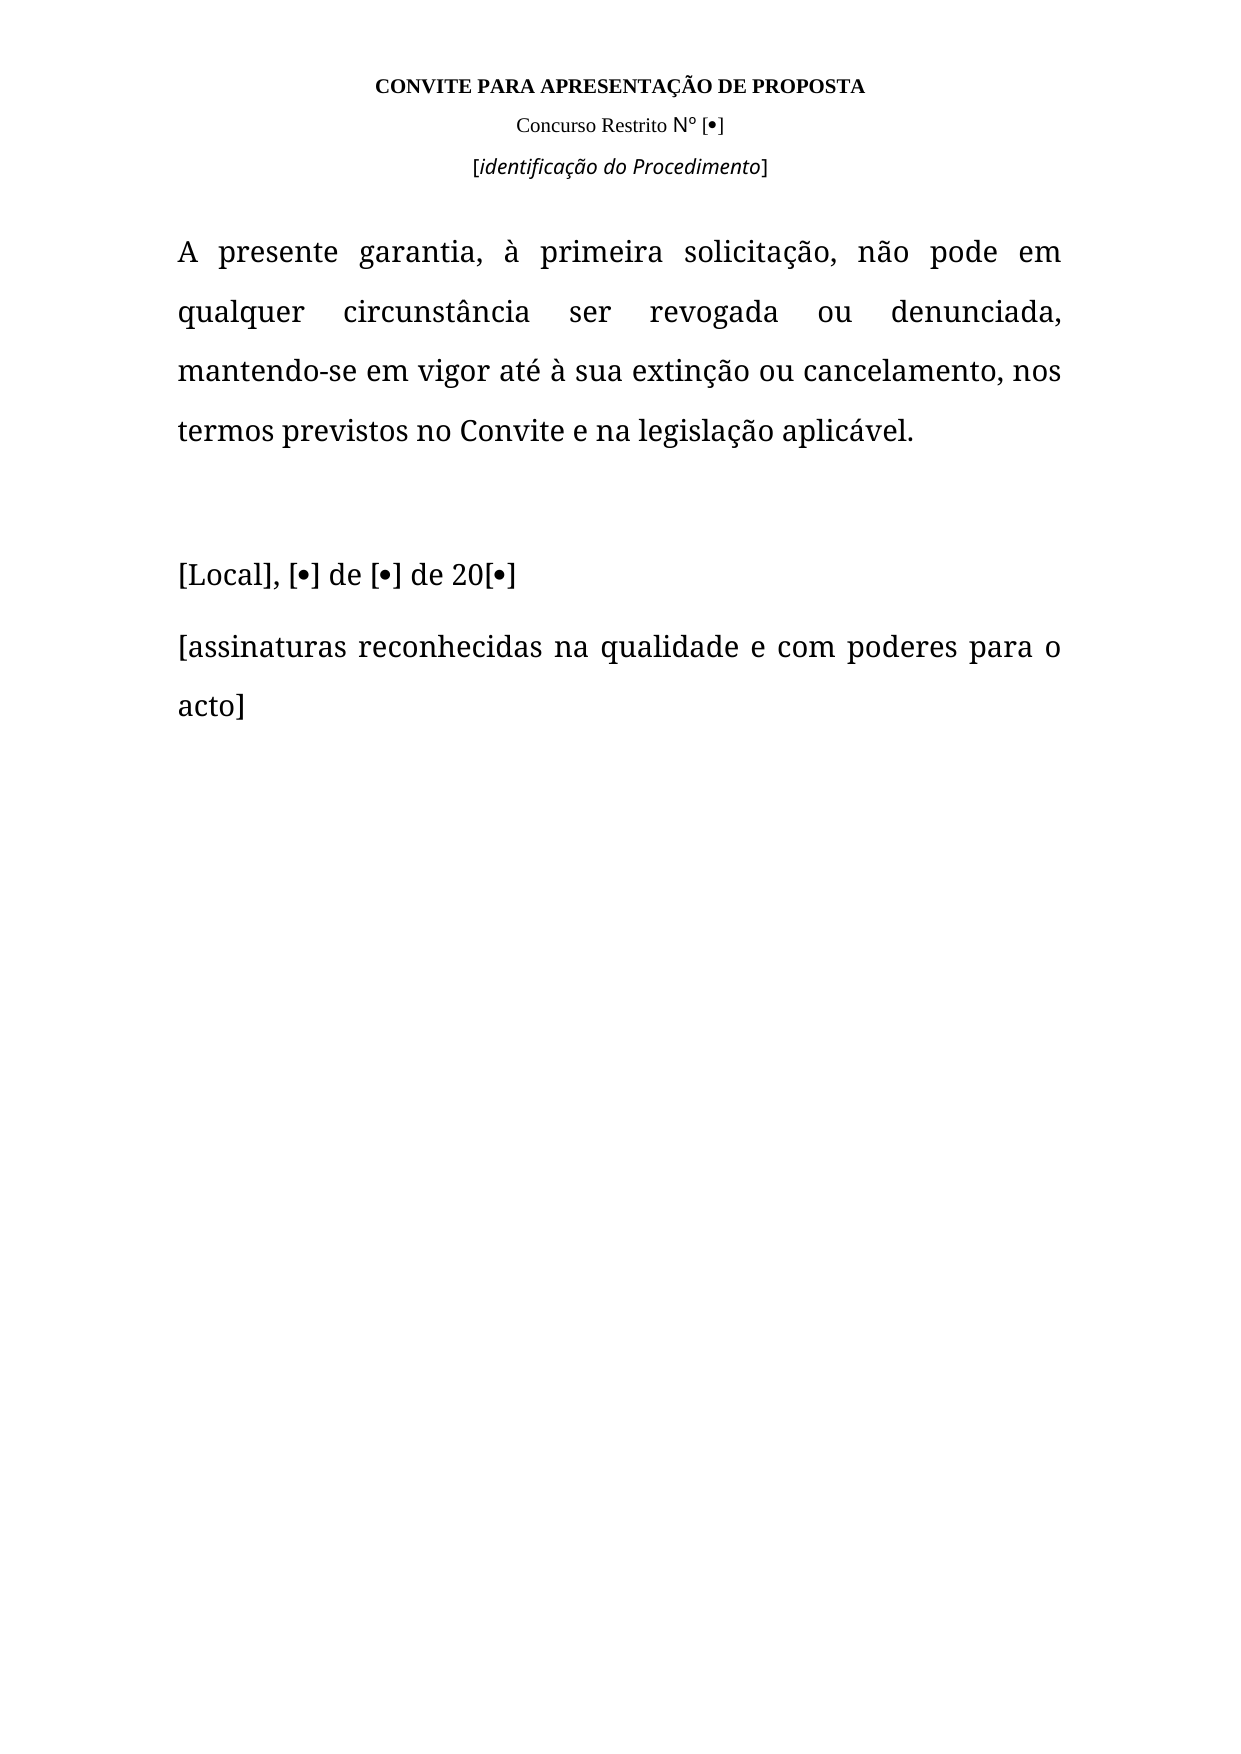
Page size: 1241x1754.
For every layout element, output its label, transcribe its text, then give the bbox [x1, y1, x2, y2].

text [Local], [] de [] de 20[] [177, 554, 1063, 594]
text [assinaturas reconhecidas na qualidade e com poderes para o acto] [177, 626, 1063, 725]
text A presente garantia, à primeira solicitação, não pode em qualquer circunstância ser revogada ou denunciada, mantendo-se em vigor até à sua extinção ou cancelamento, nos termos previstos no Convite e na legislação aplicável. [177, 232, 1063, 450]
